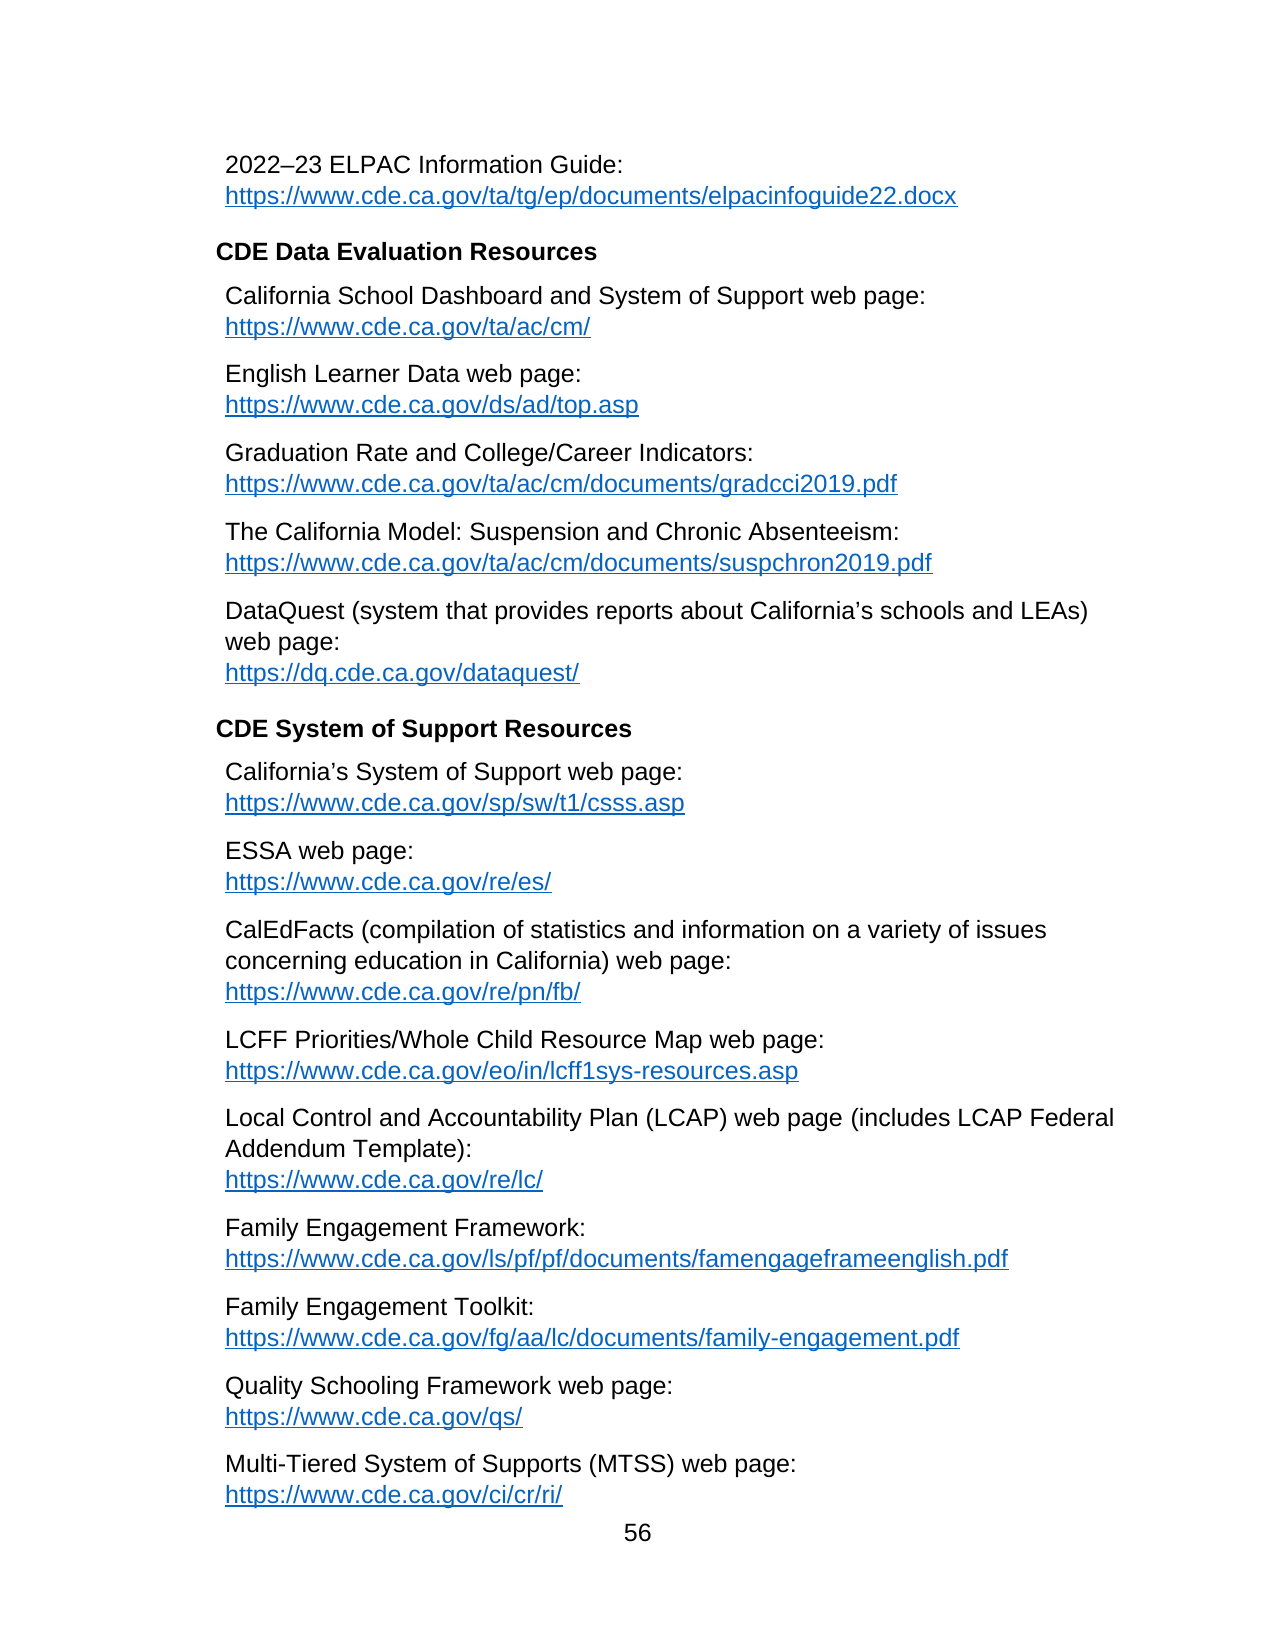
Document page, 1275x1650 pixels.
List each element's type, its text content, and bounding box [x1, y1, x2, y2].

text 2022–23 ELPAC Information Guide: https://www.cde.ca.gov/ta/tg/ep/documents/elpacinfoguide22.docx [225, 150, 1125, 210]
text Family Engagement Toolkit: https://www.cde.ca.gov/fg/aa/lc/documents/family-engagement.pdf [225, 1292, 1125, 1352]
text Family Engagement Framework: https://www.cde.ca.gov/ls/pf/pf/documents/famengageframeenglish.pdf [225, 1213, 1125, 1273]
text Graduation Rate and College/Career Indicators: https://www.cde.ca.gov/ta/ac/cm/documents/gradcci2019.pdf [225, 438, 1125, 498]
subtitle CDE System of Support Resources [216, 714, 1125, 742]
text Quality Schooling Framework web page: https://www.cde.ca.gov/qs/ [225, 1371, 1125, 1430]
subtitle CDE Data Evaluation Resources [216, 237, 1125, 266]
text California School Dashboard and System of Support web page: https://www.cde.ca.gov/ta/ac/cm/ [225, 281, 1125, 340]
text The California Model: Suspension and Chronic Absenteeism: https://www.cde.ca.gov/ta/ac/cm/documents/suspchron2019.pdf [225, 517, 1125, 577]
text CalEdFacts (compilation of statistics and information on a variety of issues concerning education in California) web page: https://www.cde.ca.gov/re/pn/fb/ [225, 915, 1125, 1006]
text English Learner Data web page: [225, 359, 1125, 388]
text Local Control and Accountability Plan (LCAP) web page (includes LCAP Federal Addendum Template): https://www.cde.ca.gov/re/lc/ [225, 1103, 1125, 1194]
text LCFF Priorities/Whole Child Resource Map web page: https://www.cde.ca.gov/eo/in/lcff1sys-resources.asp [225, 1024, 1125, 1084]
text https://www.cde.ca.gov/ds/ad/top.asp [225, 390, 1125, 419]
text ESSA web page: https://www.cde.ca.gov/re/es/ [225, 836, 1125, 896]
text DataQuest (system that provides reports about California’s schools and LEAs) web page: https://dq.cde.ca.gov/dataquest/ [225, 596, 1125, 686]
text Multi-Tiered System of Supports (MTSS) web page: https://www.cde.ca.gov/ci/cr/ri/ [225, 1449, 1125, 1509]
text California’s System of Support web page: https://www.cde.ca.gov/sp/sw/t1/csss.asp [225, 757, 1125, 817]
